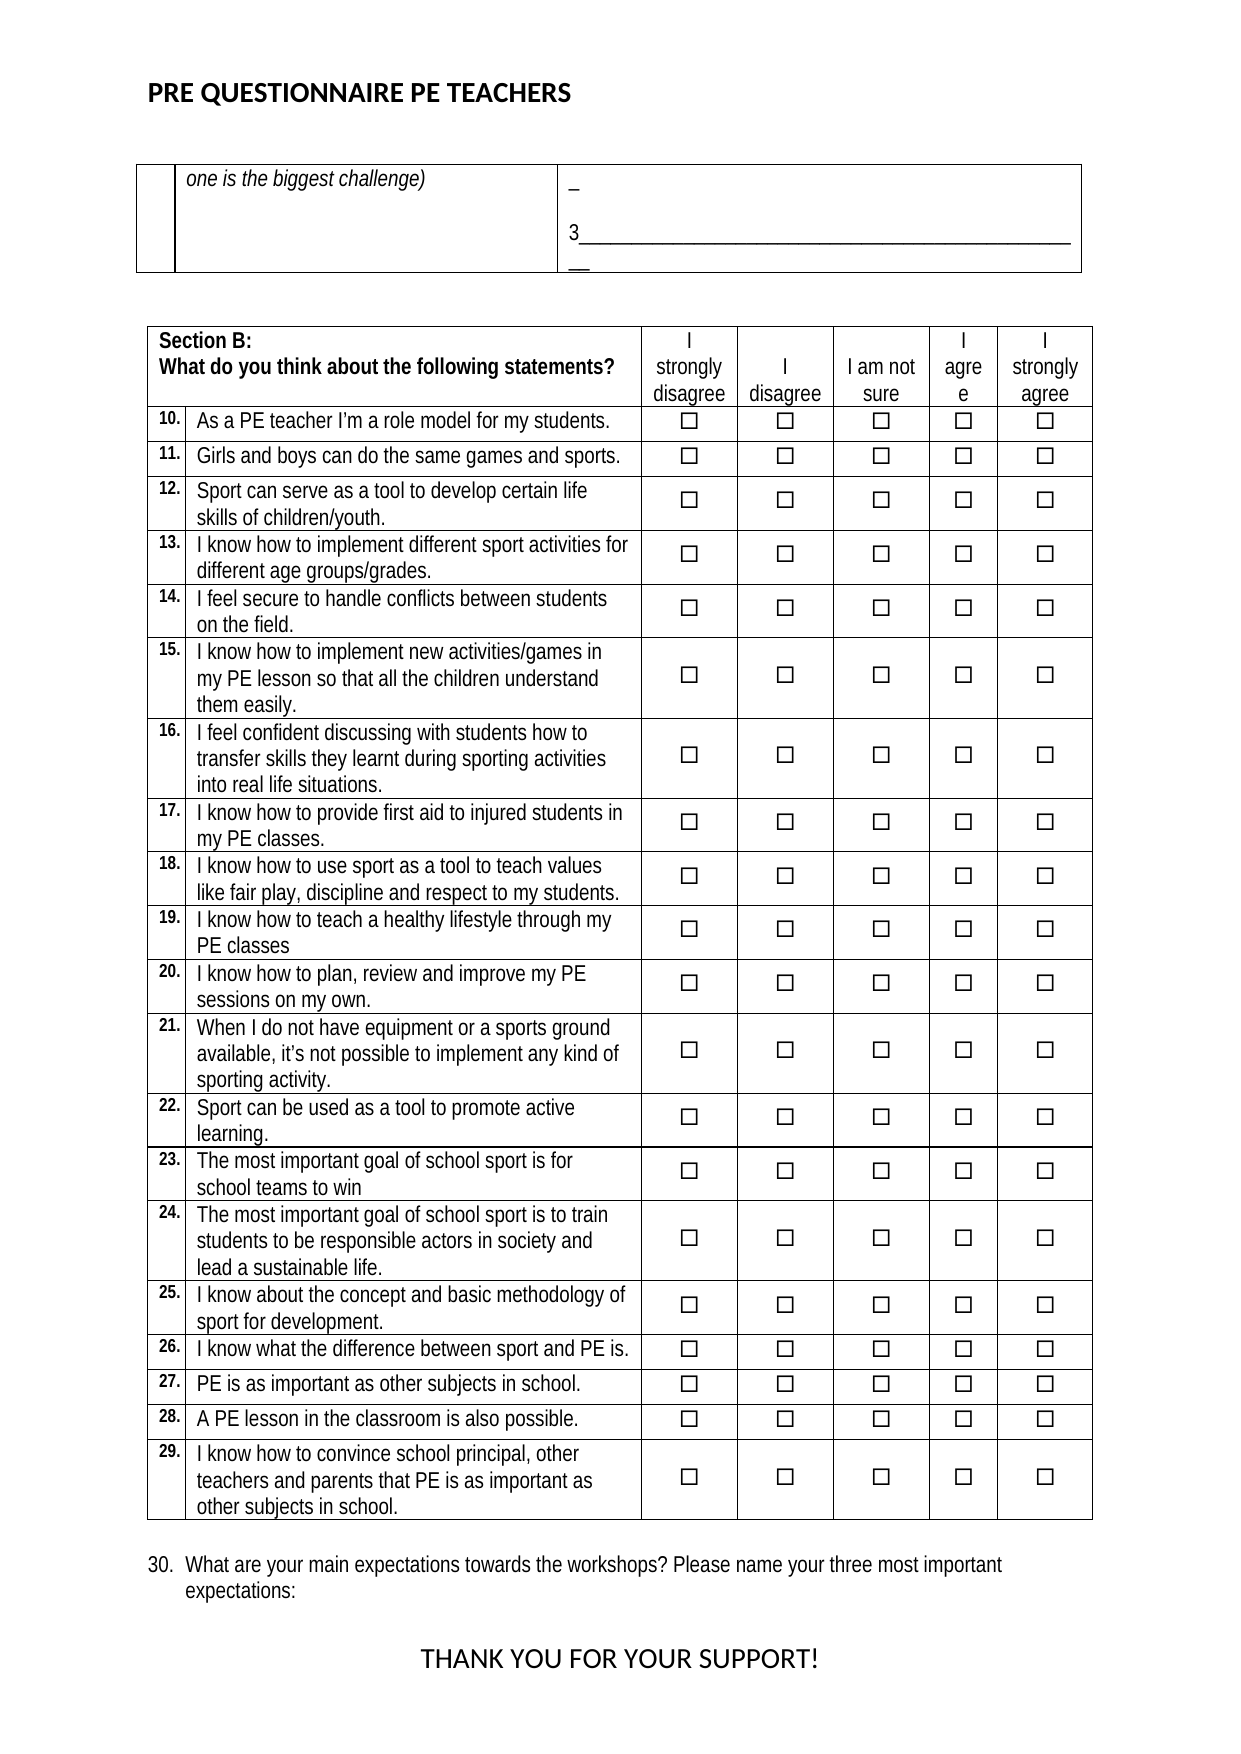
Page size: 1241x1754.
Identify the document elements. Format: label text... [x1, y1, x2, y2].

table_header I agree [930, 327, 997, 406]
table_cell [834, 719, 929, 797]
table_cell [738, 1014, 833, 1093]
table_cell [998, 852, 1092, 905]
table_cell [998, 960, 1092, 1012]
table_header I strongly disagree [642, 327, 737, 406]
table_cell [834, 1014, 929, 1093]
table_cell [558, 165, 1081, 272]
table_cell [998, 799, 1092, 851]
table_cell [998, 1440, 1092, 1519]
table_cell [148, 1370, 185, 1404]
table_cell [834, 799, 929, 851]
table_cell [642, 407, 737, 441]
table_cell [738, 531, 833, 583]
table_cell I know what the difference between sport and PE is. [186, 1335, 641, 1369]
table_cell [738, 442, 833, 476]
table_cell [930, 1148, 997, 1200]
table_cell [642, 442, 737, 476]
table_cell [998, 1281, 1092, 1334]
table_cell [834, 407, 929, 441]
table_header I strongly agree [998, 327, 1092, 406]
table_cell The most important goal of school sport is for school teams to win [186, 1148, 641, 1200]
table_cell [738, 585, 833, 637]
table_cell [998, 638, 1092, 717]
table_cell [642, 799, 737, 851]
table_cell I know how to teach a healthy lifestyle through my PE classes [186, 906, 641, 959]
table_cell [642, 1440, 737, 1519]
table_cell [834, 1201, 929, 1280]
table_cell [930, 638, 997, 717]
table_cell [930, 799, 997, 851]
table_cell [148, 442, 185, 476]
table_cell [738, 1201, 833, 1280]
list What are your main expectations towards the workshops? Please name your three most important expectations: [148, 1551, 1093, 1603]
table_cell [642, 906, 737, 959]
table_cell [834, 442, 929, 476]
table_cell [642, 719, 737, 797]
table_cell The most important goal of school sport is to train students to be responsible actors in society and lead a sustainable life. [186, 1201, 641, 1280]
table_cell [148, 531, 185, 583]
table_cell [148, 1201, 185, 1280]
table_cell [930, 1201, 997, 1280]
table_cell I know how to implement new activities/games in my PE lesson so that all the children understand them easily. [186, 638, 641, 717]
table_cell [834, 852, 929, 905]
table_cell [642, 852, 737, 905]
table_cell [148, 1405, 185, 1439]
table_cell [148, 1094, 185, 1146]
table_cell [738, 960, 833, 1012]
table_cell [148, 799, 185, 851]
table_cell [148, 585, 185, 637]
table_cell [998, 1370, 1092, 1404]
table_cell [834, 531, 929, 583]
table_cell [148, 1281, 185, 1334]
table_cell [738, 852, 833, 905]
table_cell [738, 1405, 833, 1439]
table_cell [834, 1440, 929, 1519]
table_cell [834, 1094, 929, 1146]
table_cell [930, 719, 997, 797]
table_cell [738, 719, 833, 797]
table_cell I know how to provide first aid to injured students in my PE classes. [186, 799, 641, 851]
table_cell [148, 1440, 185, 1519]
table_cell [176, 165, 557, 272]
table_cell [930, 1405, 997, 1439]
table_cell [930, 1014, 997, 1093]
table_cell [930, 442, 997, 476]
table_cell [930, 852, 997, 905]
table_cell [642, 1148, 737, 1200]
table_cell A PE lesson in the classroom is also possible. [186, 1405, 641, 1439]
table_cell [642, 531, 737, 583]
table_cell [834, 1281, 929, 1334]
table_cell [998, 1405, 1092, 1439]
table_cell [642, 477, 737, 530]
table_cell [998, 906, 1092, 959]
table_cell [738, 1281, 833, 1334]
table_cell When I do not have equipment or a sports ground available, it’s not possible to implement any kind of sporting activity. [186, 1014, 641, 1093]
table_cell [642, 638, 737, 717]
table_cell [930, 1094, 997, 1146]
table_cell [148, 960, 185, 1012]
table_cell I know how to use sport as a tool to teach values like fair play, discipline and respect to my students. [186, 852, 641, 905]
table_cell [148, 1014, 185, 1093]
table_cell [930, 477, 997, 530]
table_cell PE is as important as other subjects in school. [186, 1370, 641, 1404]
table_cell [642, 1094, 737, 1146]
table_cell [998, 719, 1092, 797]
table_cell Girls and boys can do the same games and sports. [186, 442, 641, 476]
table_cell [738, 638, 833, 717]
table_cell [930, 1440, 997, 1519]
table_cell [834, 1148, 929, 1200]
table_cell [998, 1148, 1092, 1200]
table_cell [930, 407, 997, 441]
table_cell [148, 477, 185, 530]
table_cell [834, 960, 929, 1012]
table_cell [642, 585, 737, 637]
table_cell [738, 906, 833, 959]
table_cell I know about the concept and basic methodology of sport for development. [186, 1281, 641, 1334]
table_cell [738, 1094, 833, 1146]
table_cell [834, 477, 929, 530]
table_cell [738, 1335, 833, 1369]
table_cell [930, 585, 997, 637]
table_cell [930, 1335, 997, 1369]
table_cell [930, 531, 997, 583]
table_cell [642, 1405, 737, 1439]
table_cell [930, 906, 997, 959]
table_cell [834, 1405, 929, 1439]
table_cell [148, 1335, 185, 1369]
table_cell [642, 1014, 737, 1093]
table_cell [834, 1370, 929, 1404]
table_cell [834, 585, 929, 637]
table_cell [738, 799, 833, 851]
table_cell [642, 1281, 737, 1334]
table_cell [930, 960, 997, 1012]
table_cell Sport can be used as a tool to promote active learning. [186, 1094, 641, 1146]
table_cell [148, 906, 185, 959]
table_cell [642, 1201, 737, 1280]
table_cell [998, 477, 1092, 530]
table_cell [148, 719, 185, 797]
table_header I am not sure [834, 327, 929, 406]
table_header I disagree [738, 327, 833, 406]
table_cell [930, 1370, 997, 1404]
table_cell [998, 531, 1092, 583]
table_cell I know how to implement different sport activities for different age groups/grades. [186, 531, 641, 583]
table_cell [834, 906, 929, 959]
table_cell [998, 1014, 1092, 1093]
table_cell [137, 165, 174, 272]
table_cell [148, 1148, 185, 1200]
table_cell [738, 1148, 833, 1200]
table_cell [930, 1281, 997, 1334]
table_cell Sport can serve as a tool to develop certain life skills of children/youth. [186, 477, 641, 530]
table_cell [834, 1335, 929, 1369]
table_cell I know how to convince school principal, other teachers and parents that PE is as important as other subjects in school. [186, 1440, 641, 1519]
table_cell I feel confident discussing with students how to transfer skills they learnt during sporting activities into real life situations. [186, 719, 641, 797]
table_cell [738, 407, 833, 441]
table_cell [148, 852, 185, 905]
table_cell [738, 1370, 833, 1404]
table_cell [998, 585, 1092, 637]
table_cell [148, 638, 185, 717]
table_header Section B: What do you think about the following statements? [148, 327, 641, 406]
table_cell [148, 407, 185, 441]
table_cell [834, 638, 929, 717]
table_cell I know how to plan, review and improve my PE sessions on my own. [186, 960, 641, 1012]
table_cell [642, 960, 737, 1012]
table_cell [738, 477, 833, 530]
table_cell [642, 1370, 737, 1404]
table_cell As a PE teacher I’m a role model for my students. [186, 407, 641, 441]
table_cell [998, 1201, 1092, 1280]
table_cell [998, 407, 1092, 441]
table_cell [998, 442, 1092, 476]
table_cell I feel secure to handle conflicts between students on the field. [186, 585, 641, 637]
table_cell [738, 1440, 833, 1519]
table_cell [642, 1335, 737, 1369]
table_cell [998, 1335, 1092, 1369]
table_cell [998, 1094, 1092, 1146]
